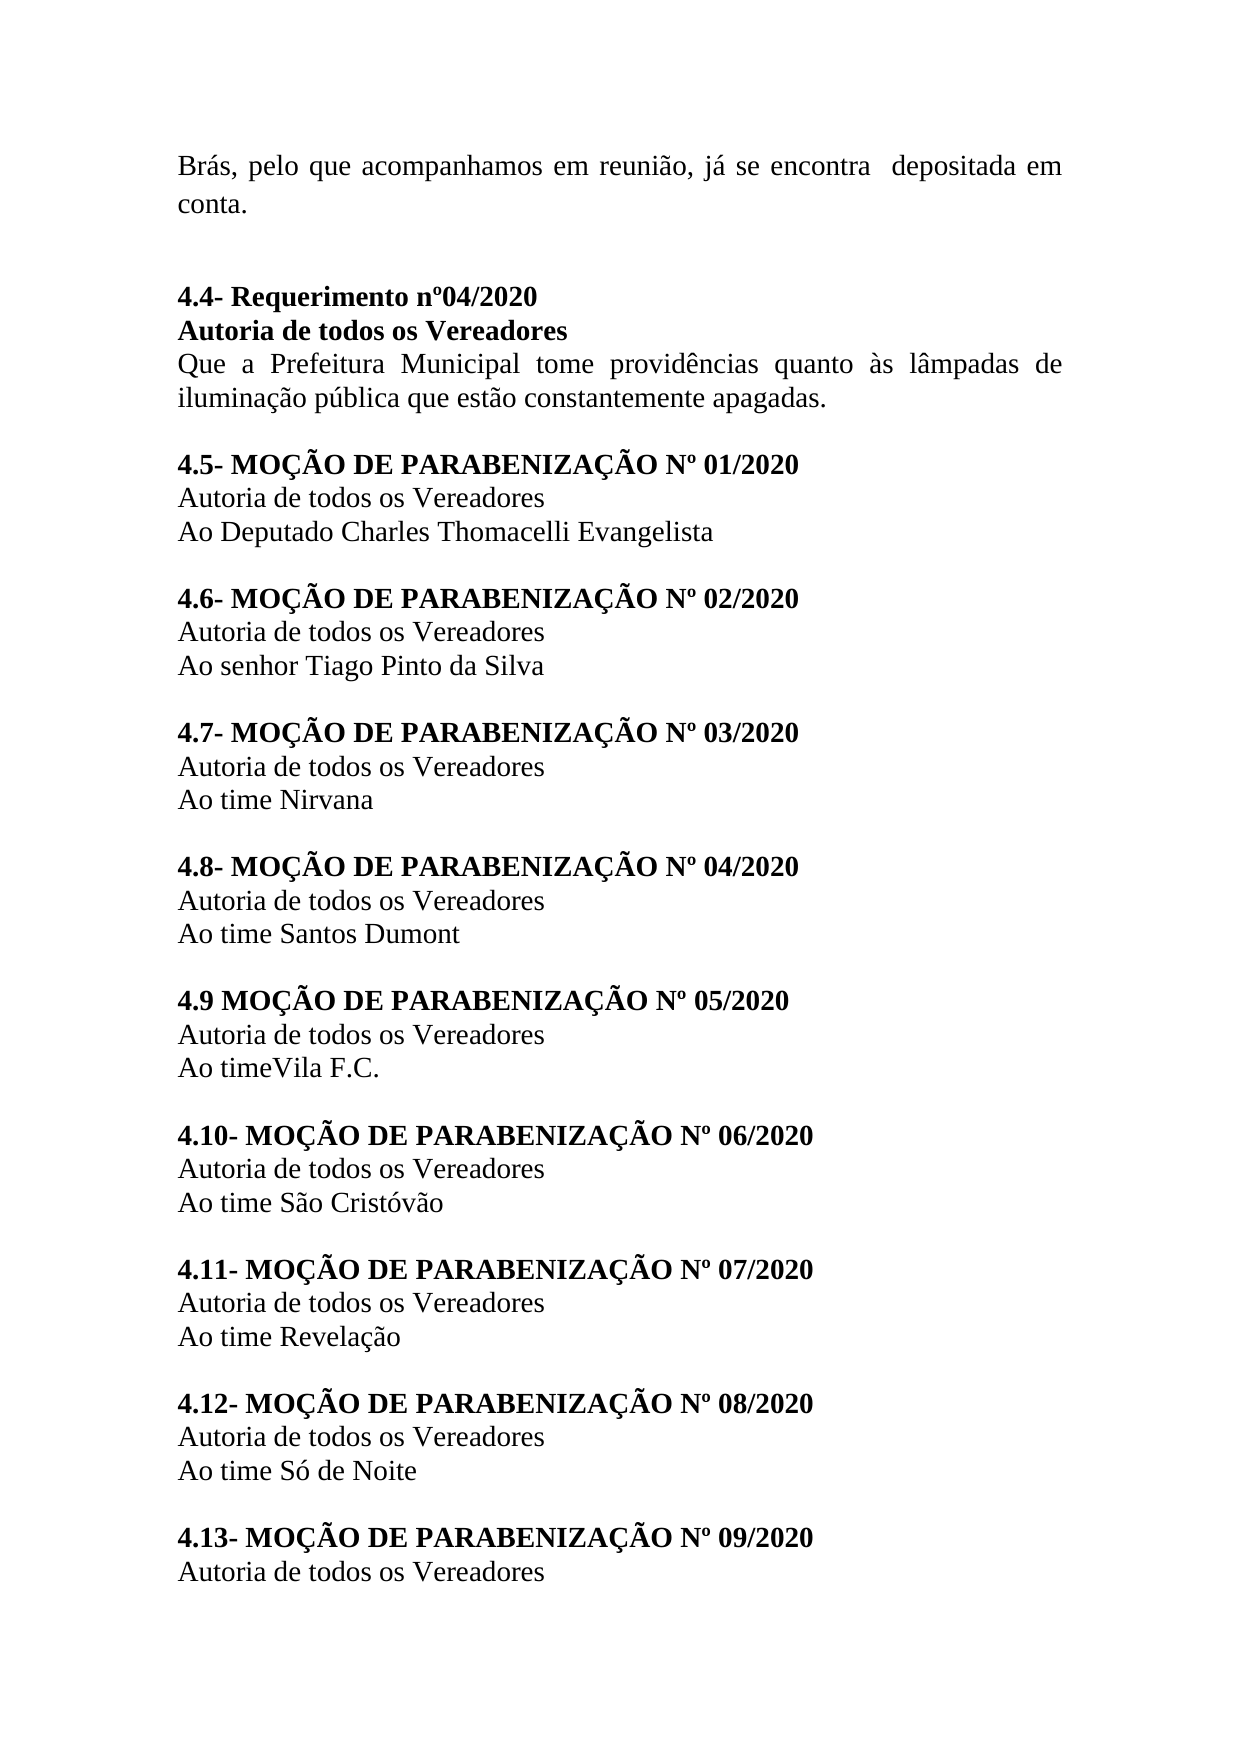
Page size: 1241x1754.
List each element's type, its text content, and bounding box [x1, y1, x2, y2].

text Autoria de todos os Vereadores [177, 1419, 1063, 1453]
text Ao timeVila F.C. [177, 1051, 1063, 1084]
text Autoria de todos os Vereadores [177, 749, 1063, 782]
text 4.6- MOÇÃO DE PARABENIZAÇÃO Nº 02/2020 [177, 581, 1063, 614]
text Ao time Revelação [177, 1319, 1063, 1352]
text Autoria de todos os Vereadores [177, 614, 1063, 648]
text Ao senhor Tiago Pinto da Silva [177, 648, 1063, 682]
text Ao time Santos Dumont [177, 916, 1063, 950]
text 4.5- MOÇÃO DE PARABENIZAÇÃO Nº 01/2020 [177, 447, 1063, 480]
text Ao time Nirvana [177, 782, 1063, 816]
text Ao time São Cristóvão [177, 1185, 1063, 1218]
text Que a Prefeitura Municipal tome providências quanto às lâmpadas de iluminação pública que estão constantemente apagadas. [177, 346, 1063, 413]
text Autoria de todos os Vereadores [177, 1554, 1063, 1587]
text Autoria de todos os Vereadores [177, 1017, 1063, 1051]
text Autoria de todos os Vereadores [177, 1151, 1063, 1185]
text 4.13- MOÇÃO DE PARABENIZAÇÃO Nº 09/2020 [177, 1520, 1063, 1554]
text Autoria de todos os Vereadores [177, 1285, 1063, 1319]
text Autoria de todos os Vereadores [177, 480, 1063, 514]
text 4.9 MOÇÃO DE PARABENIZAÇÃO Nº 05/2020 [177, 983, 1063, 1017]
text 4.4- Requerimento nº04/2020 [177, 279, 1063, 313]
text Ao time Só de Noite [177, 1453, 1063, 1487]
text 4.11- MOÇÃO DE PARABENIZAÇÃO Nº 07/2020 [177, 1252, 1063, 1285]
text Autoria de todos os Vereadores [177, 313, 1063, 346]
text 4.10- MOÇÃO DE PARABENIZAÇÃO Nº 06/2020 [177, 1118, 1063, 1151]
text Ao Deputado Charles Thomacelli Evangelista [177, 514, 1063, 547]
text 4.7- MOÇÃO DE PARABENIZAÇÃO Nº 03/2020 [177, 715, 1063, 749]
text 4.12- MOÇÃO DE PARABENIZAÇÃO Nº 08/2020 [177, 1386, 1063, 1419]
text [177, 148, 1063, 220]
text 4.8- MOÇÃO DE PARABENIZAÇÃO Nº 04/2020 [177, 849, 1063, 883]
text Autoria de todos os Vereadores [177, 883, 1063, 916]
